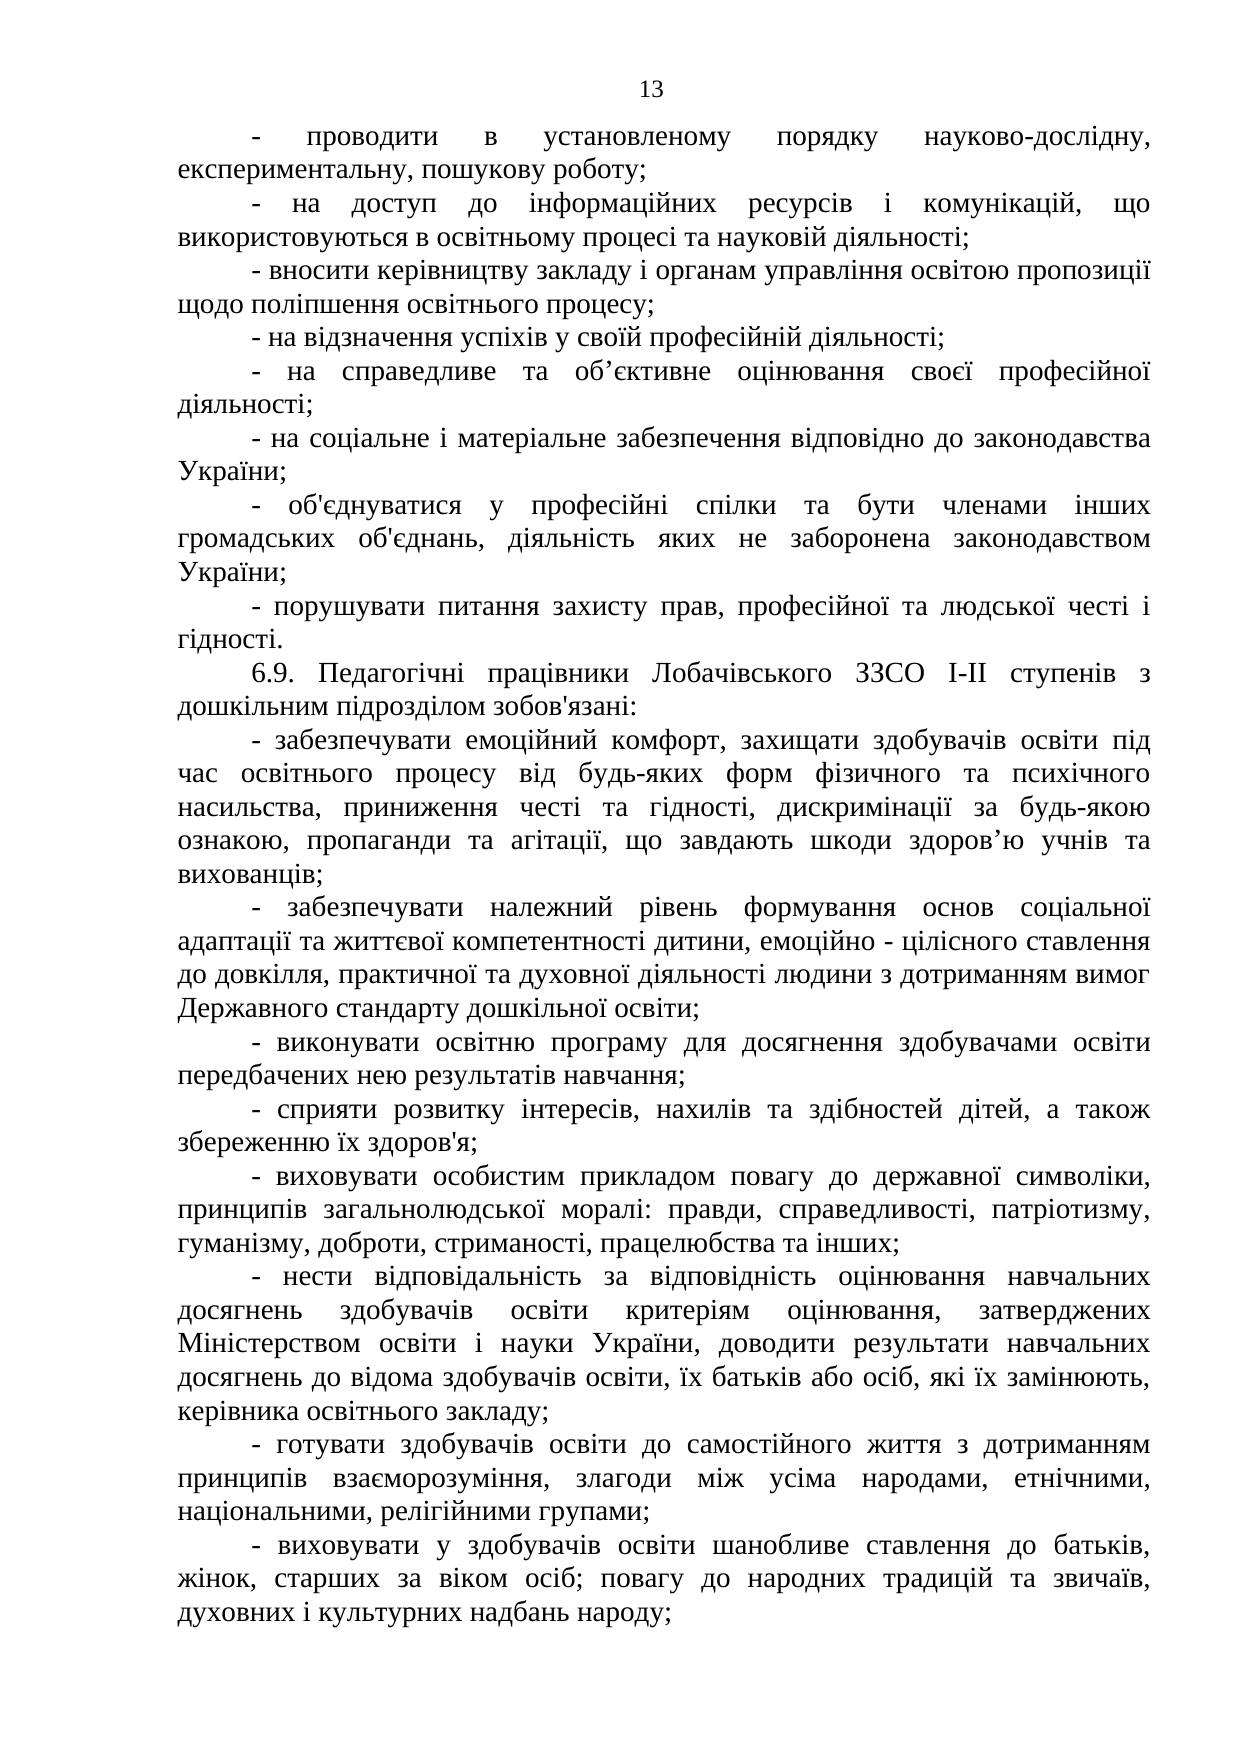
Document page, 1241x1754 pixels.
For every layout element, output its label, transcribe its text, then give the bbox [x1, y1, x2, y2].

text - проводити в установленому порядку науково-дослідну, експериментальну, пошукову роботу; [177, 118, 1152, 185]
text - порушувати питання захисту прав, професійної та людської честі і гідності. [177, 588, 1152, 655]
text - нести відповідальність за відповідність оцінювання навчальних досягнень здобувачів освіти критеріям оцінювання, затверджених Міністерством освіти і науки України, доводити результати навчальних досягнень до відома здобувачів освіти, їх батьків або осіб, які їх замінюють, керівника освітнього закладу; [177, 1258, 1152, 1426]
text - виховувати особистим прикладом повагу до державної символіки, принципів загальнолюдської моралі: правди, справедливості, патріотизму, гуманізму, доброти, стриманості, працелюбства та інших; [177, 1158, 1152, 1258]
text - на відзначення успіхів у своїй професійній діяльності; [177, 319, 1152, 353]
text - виконувати освітню програму для досягнення здобувачами освіти передбачених нею результатів навчання; [177, 1024, 1152, 1091]
text - на соціальне і матеріальне забезпечення відповідно до законодавства України; [177, 420, 1152, 487]
text - вносити керівництву закладу і органам управління освітою пропозиції щодо поліпшення освітнього процесу; [177, 252, 1152, 319]
text - сприяти розвитку інтересів, нахилів та здібностей дітей, а також збереженню їх здоров'я; [177, 1091, 1152, 1158]
text - об'єднуватися у професійні спілки та бути членами інших громадських об'єднань, діяльність яких не заборонена законодавством України; [177, 487, 1152, 588]
text - на доступ до інформаційних ресурсів і комунікацій, що використовуються в освітньому процесі та науковій діяльності; [177, 185, 1152, 252]
text 6.9. Педагогічні працівники Лобачівського ЗЗСО І-ІІ ступенів з дошкільним підрозділом зобов'язані: [177, 655, 1152, 722]
text - на справедливе та об’єктивне оцінювання своєї професійної діяльності; [177, 353, 1152, 420]
text - забезпечувати належний рівень формування основ соціальної адаптації та життєвої компетентності дитини, емоційно - цілісного ставлення до довкілля, практичної та духовної діяльності людини з дотриманням вимог Державного стандарту дошкільної освіти; [177, 889, 1152, 1024]
text - готувати здобувачів освіти до самостійного життя з дотриманням принципів взаєморозуміння, злагоди між усіма народами, етнічними, національними, релігійними групами; [177, 1426, 1152, 1527]
text - виховувати у здобувачів освіти шанобливе ставлення до батьків, жінок, старших за віком осіб; повагу до народних традицій та звичаїв, духовних і культурних надбань народу; [177, 1527, 1152, 1627]
text - забезпечувати емоційний комфорт, захищати здобувачів освіти під час освітнього процесу від будь-яких форм фізичного та психічного насильства, приниження честі та гідності, дискримінації за будь-якою ознакою, пропаганди та агітації, що завдають шкоди здоров’ю учнів та вихованців; [177, 722, 1152, 889]
